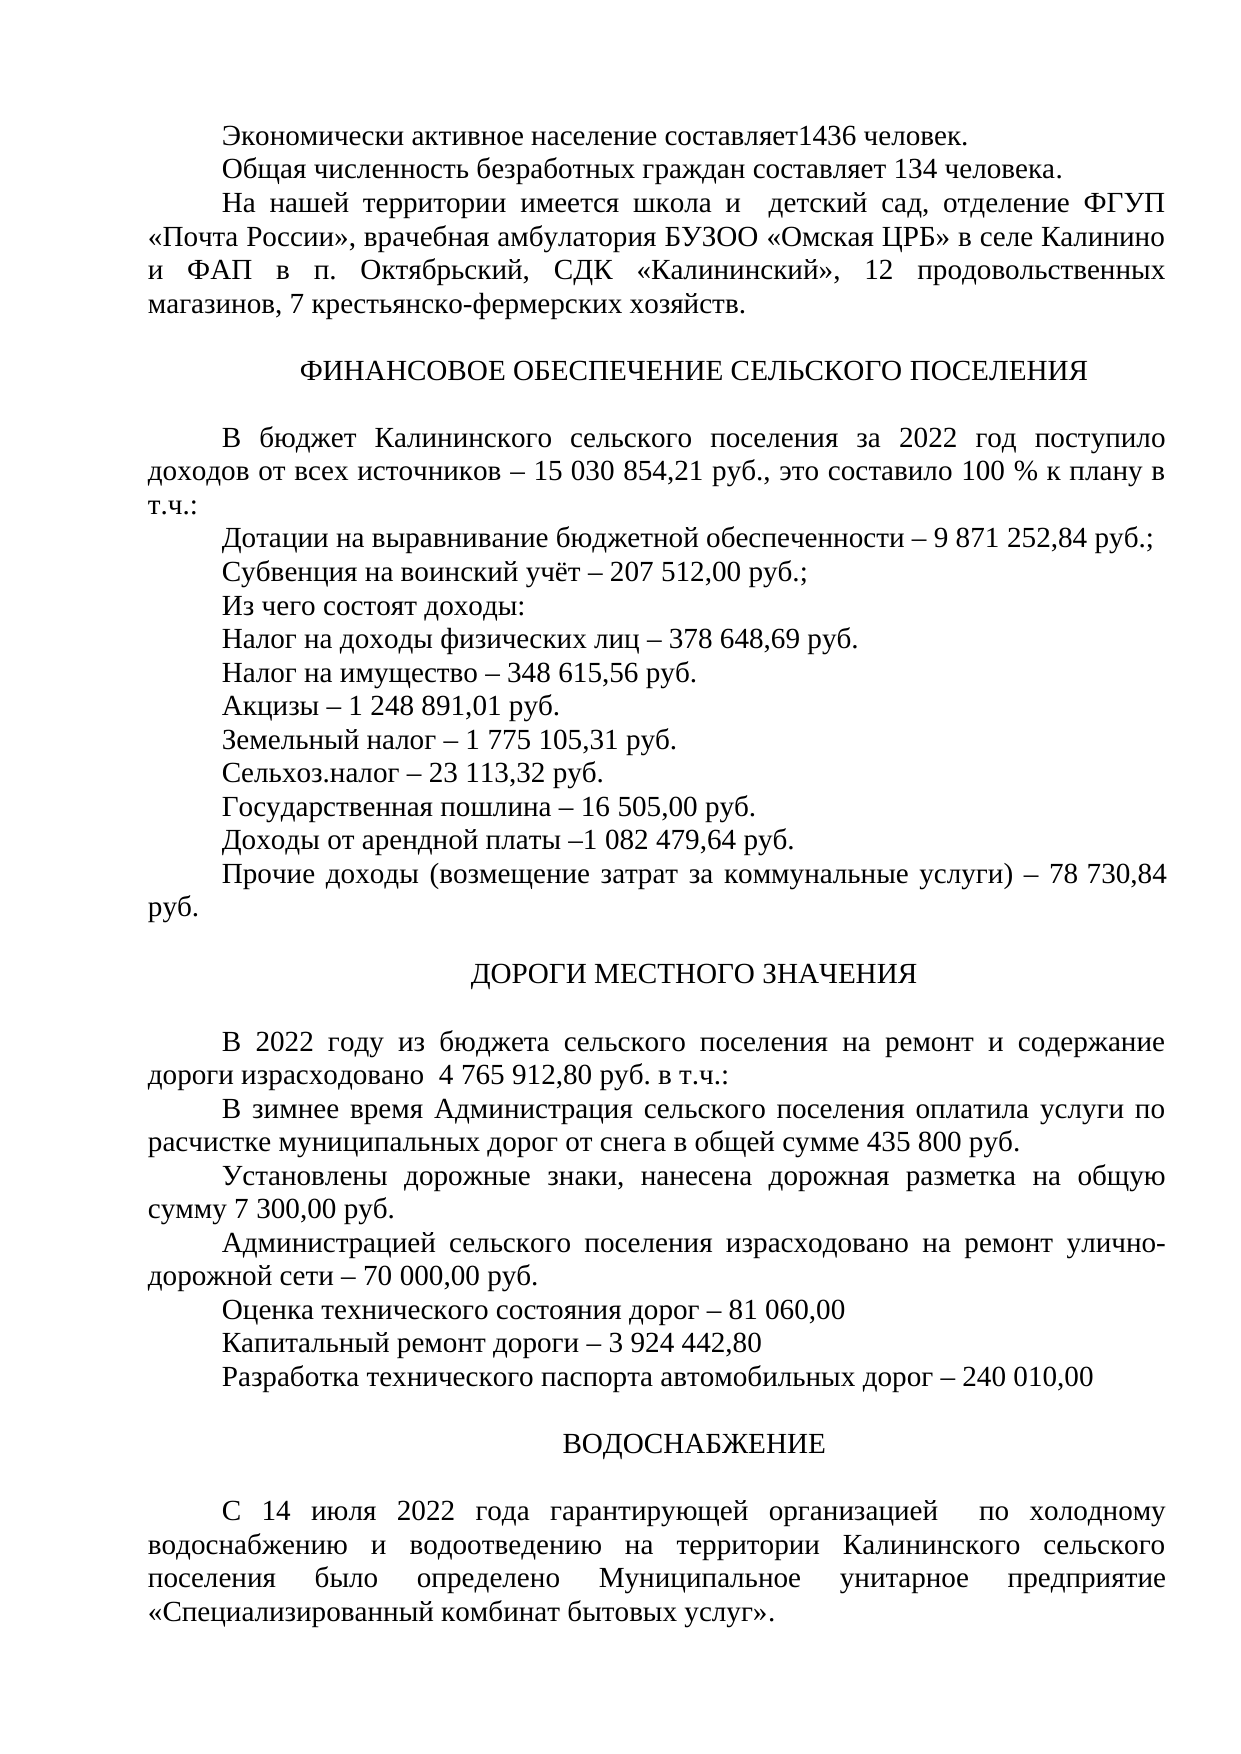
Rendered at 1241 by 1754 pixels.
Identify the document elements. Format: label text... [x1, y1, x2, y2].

text Прочие доходы (возмещение затрат за коммунальные услуги) – 78 730,84 руб. [148, 856, 1167, 923]
text В 2022 году из бюджета сельского поселения на ремонт и содержание дороги израсходовано 4 765 912,80 руб. в т.ч.: [148, 1024, 1167, 1091]
text С 14 июля 2022 года гарантирующей организацией по холодному водоснабжению и водоотведению на территории Калининского сельского поселения было определено Муниципальное унитарное предприятие «Специализированный комбинат бытовых услуг». [148, 1493, 1167, 1627]
text Из чего состоят доходы: [148, 588, 1167, 621]
text Разработка технического паспорта автомобильных дорог – 240 010,00 [148, 1359, 1167, 1393]
text Доходы от арендной платы –1 082 479,64 руб. [148, 822, 1167, 856]
text ДОРОГИ МЕСТНОГО ЗНАЧЕНИЯ [148, 957, 1167, 990]
text Администрацией сельского поселения израсходовано на ремонт улично-дорожной сети – 70 000,00 руб. [148, 1225, 1167, 1292]
text ВОДОСНАБЖЕНИЕ [148, 1426, 1167, 1460]
text Акцизы – 1 248 891,01 руб. [148, 688, 1167, 722]
text Государственная пошлина – 16 505,00 руб. [148, 789, 1167, 822]
text Земельный налог – 1 775 105,31 руб. [148, 722, 1167, 755]
text ФИНАНСОВОЕ ОБЕСПЕЧЕНИЕ СЕЛЬСКОГО ПОСЕЛЕНИЯ [148, 353, 1167, 386]
text Дотации на выравнивание бюджетной обеспеченности – 9 871 252,84 руб.; [148, 521, 1167, 554]
text Налог на имущество – 348 615,56 руб. [148, 655, 1167, 688]
text Общая численность безработных граждан составляет 134 человека. [148, 152, 1167, 185]
text Субвенция на воинский учёт – 207 512,00 руб.; [148, 554, 1167, 588]
text Капитальный ремонт дороги – 3 924 442,80 [148, 1326, 1167, 1359]
text На нашей территории имеется школа и детский сад, отделение ФГУП «Почта России», врачебная амбулатория БУЗОО «Омская ЦРБ» в селе Калинино и ФАП в п. Октябрьский, СДК «Калининский», 12 продовольственных магазинов, 7 крестьянско-фермерских хозяйств. [148, 185, 1167, 319]
text Установлены дорожные знаки, нанесена дорожная разметка на общую сумму 7 300,00 руб. [148, 1158, 1167, 1225]
text В зимнее время Администрация сельского поселения оплатила услуги по расчистке муниципальных дорог от снега в общей сумме 435 800 руб. [148, 1091, 1167, 1158]
text Оценка технического состояния дорог – 81 060,00 [148, 1292, 1167, 1326]
text В бюджет Калининского сельского поселения за 2022 год поступило доходов от всех источников – 15 030 854,21 руб., это составило 100 % к плану в т.ч.: [148, 420, 1167, 521]
text Налог на доходы физических лиц – 378 648,69 руб. [148, 621, 1167, 655]
text Сельхоз.налог – 23 113,32 руб. [148, 755, 1167, 789]
text Экономически активное население составляет1436 человек. [148, 118, 1167, 152]
